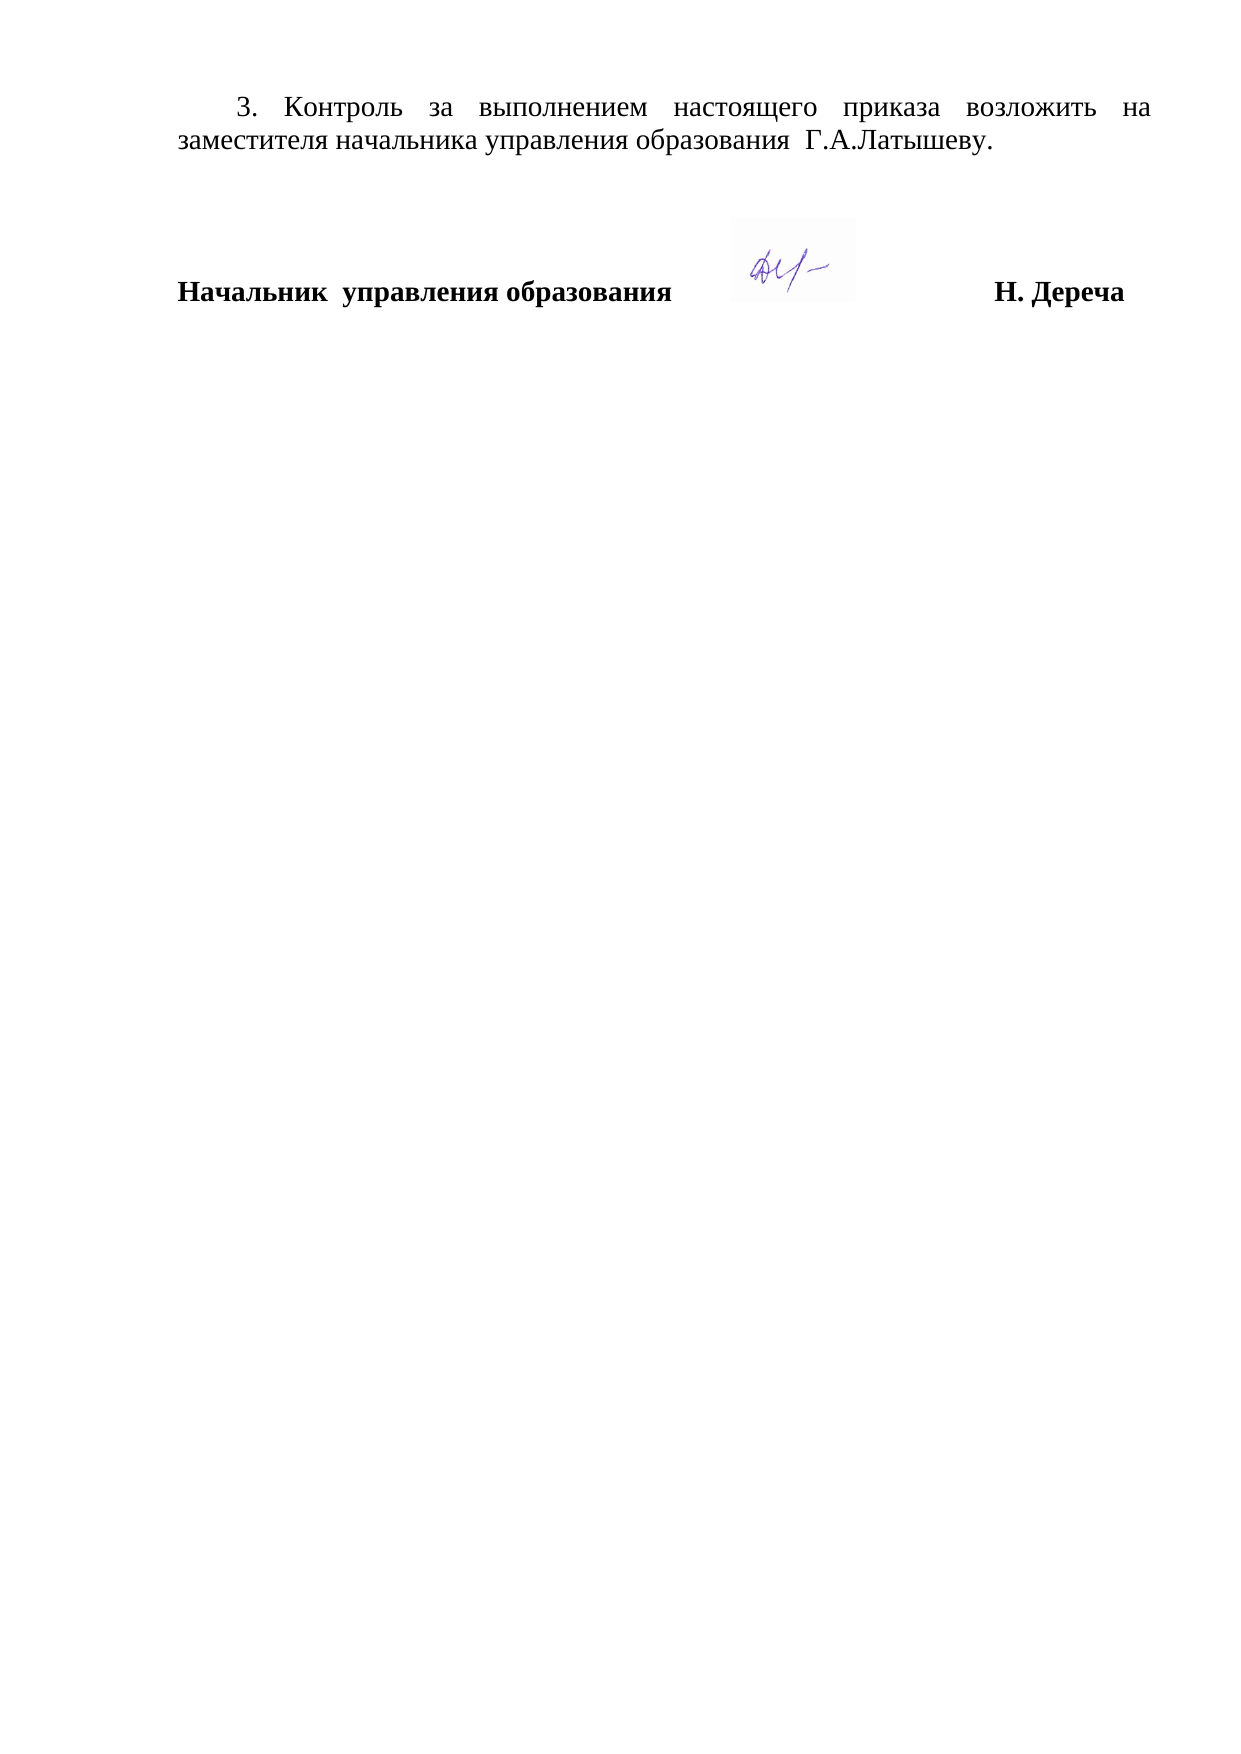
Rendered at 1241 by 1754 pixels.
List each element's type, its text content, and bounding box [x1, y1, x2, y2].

picture [730, 217, 856, 302]
text Начальник управления образования Н. Дереча [177, 217, 1152, 308]
text 3. Контроль за выполнением настоящего приказа возложить на заместителя начальника управления образования Г.А.Латышеву. [177, 89, 1152, 156]
